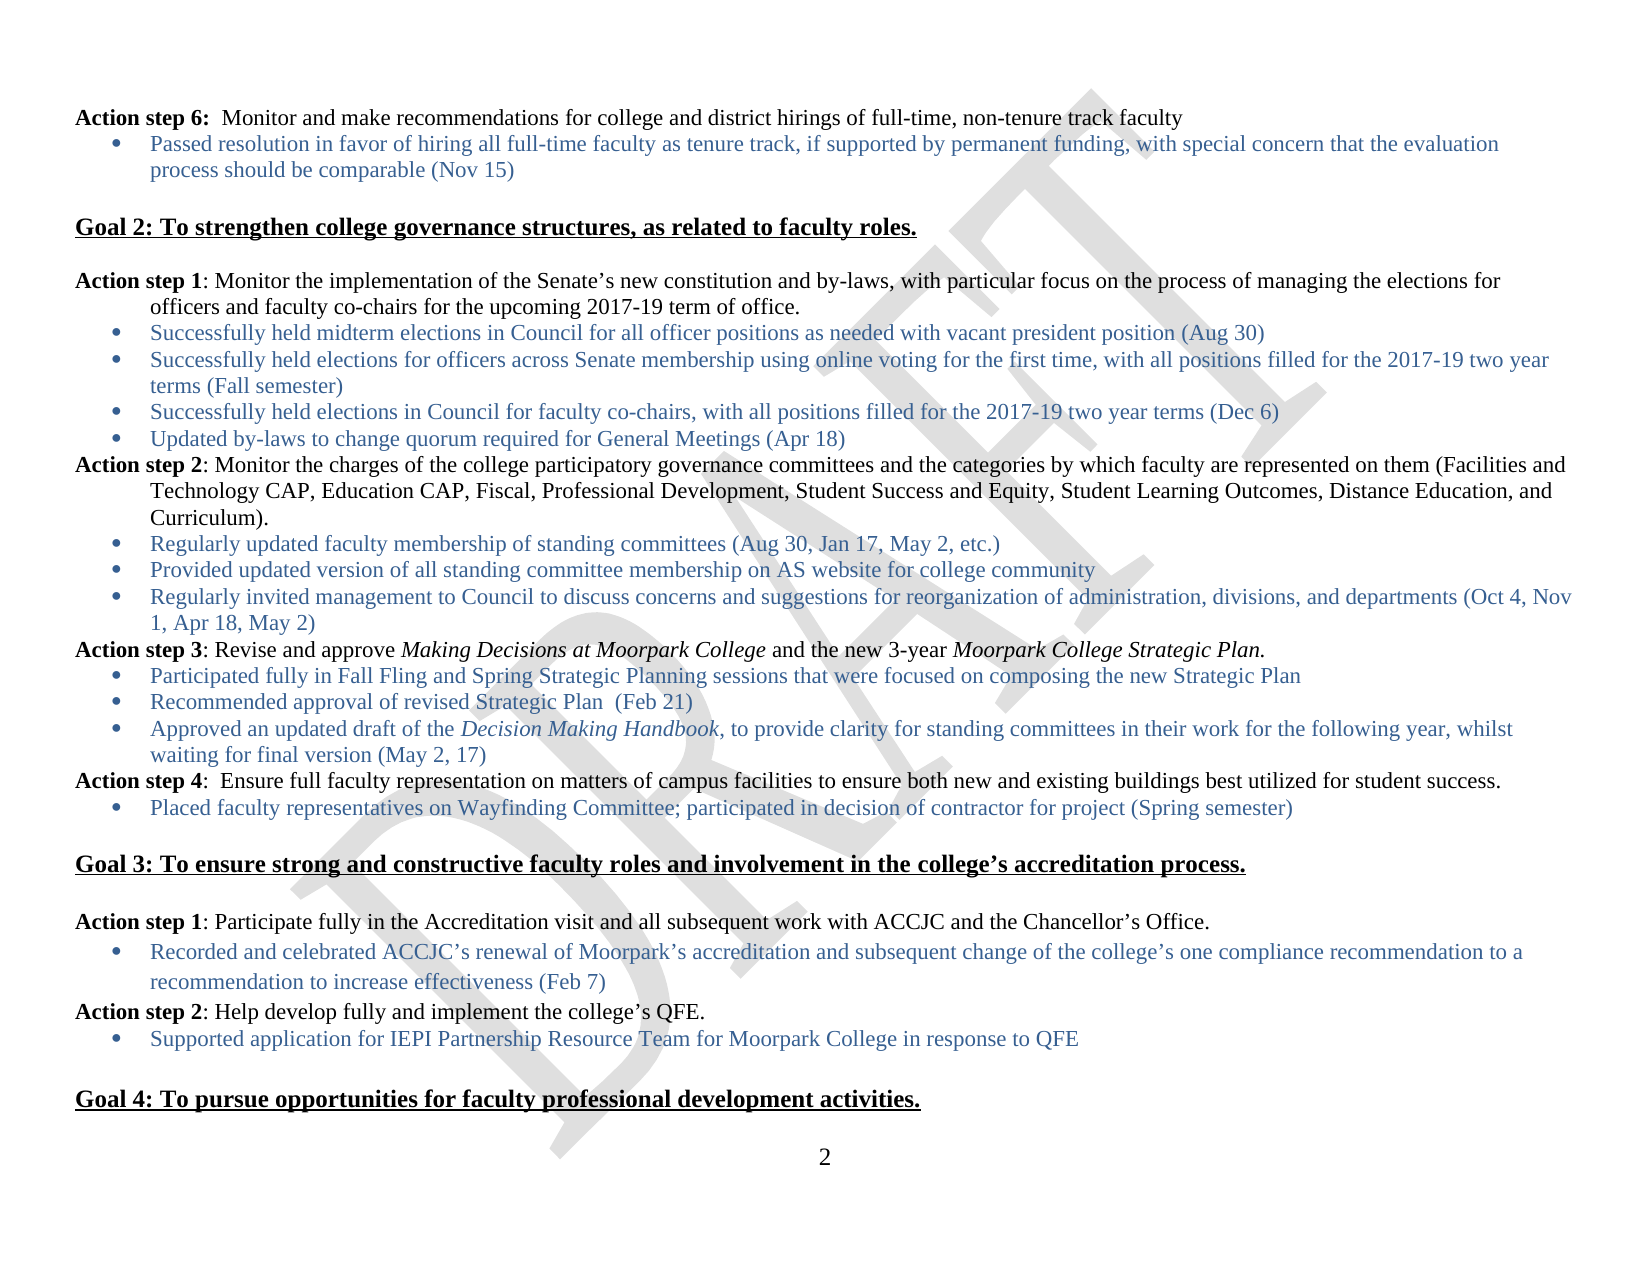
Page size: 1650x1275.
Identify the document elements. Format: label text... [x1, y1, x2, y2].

text Action step 1: Participate fully in the Accreditation visit and all subsequent work with ACCJC and the Chancellor’s Office. [75, 908, 1575, 934]
text Action step 2: Monitor the charges of the college participatory governance committees and the categories by which faculty are represented on them (Facilities and Technology CAP, Education CAP, Fiscal, Professional Development, Student Success and Equity, Student Learning Outcomes, Distance Education, and Curriculum). [75, 451, 1575, 530]
list Successfully held midterm elections in Council for all officer positions as needed with vacant president position (Aug 30) [112, 319, 1575, 346]
list Successfully held elections in Council for faculty co-chairs, with all positions filled for the 2017-19 two year terms (Dec 6) [112, 398, 1575, 425]
text officers and faculty co-chairs for the upcoming 2017-19 term of office. [75, 293, 1575, 319]
list Recommended approval of revised Strategic Plan (Feb 21) [112, 688, 1575, 715]
list Provided updated version of all standing committee membership on AS website for college community [112, 557, 1575, 583]
list Approved an updated draft of the Decision Making Handbook, to provide clarity for standing committees in their work for the following year, whilst waiting for final version (May 2, 17) [112, 715, 1575, 767]
list Recorded and celebrated ACCJC’s renewal of Moorpark’s accreditation and subsequent change of the college’s one compliance recommendation to a recommendation to increase effectiveness (Feb 7) [112, 938, 1575, 994]
list Participated fully in Fall Fling and Spring Strategic Planning sessions that were focused on composing the new Strategic Plan [112, 662, 1575, 688]
list Supported application for IEPI Partnership Resource Team for Moorpark College in response to QFE [112, 1025, 1575, 1051]
list Regularly updated faculty membership of standing committees (Aug 30, Jan 17, May 2, etc.) [112, 530, 1575, 557]
list Successfully held elections for officers across Senate membership using online voting for the first time, with all positions filled for the 2017-19 two year terms (Fall semester) [112, 346, 1575, 398]
text Goal 3: To ensure strong and constructive faculty roles and involvement in the college’s accreditation process. [75, 849, 1575, 878]
text Goal 2: To strengthen college governance structures, as related to faculty roles. [75, 212, 1575, 240]
list Updated by-laws to change quorum required for General Meetings (Apr 18) [112, 425, 1575, 451]
list Passed resolution in favor of hiring all full-time faculty as tenure track, if supported by permanent funding, with special concern that the evaluation process should be comparable (Nov 15) [112, 130, 1575, 183]
list Regularly invited management to Council to discuss concerns and suggestions for reorganization of administration, divisions, and departments (Oct 4, Nov 1, Apr 18, May 2) [112, 583, 1575, 636]
text Action step 1: Monitor the implementation of the Senate’s new constitution and by-laws, with particular focus on the process of managing the elections for [75, 267, 1575, 293]
text Action step 3: Revise and approve Making Decisions at Moorpark College and the new 3-year Moorpark College Strategic Plan. [75, 636, 1575, 662]
text Action step 4: Ensure full faculty representation on matters of campus facilities to ensure both new and existing buildings best utilized for student success. [75, 767, 1575, 794]
text Goal 4: To pursue opportunities for faculty professional development activities. [75, 1084, 1575, 1113]
text Action step 2: Help develop fully and implement the college’s QFE. [75, 998, 1575, 1025]
text Action step 6: Monitor and make recommendations for college and district hirings of full-time, non-tenure track faculty [75, 104, 1575, 130]
list Placed faculty representatives on Wayfinding Committee; participated in decision of contractor for project (Spring semester) [112, 794, 1575, 820]
